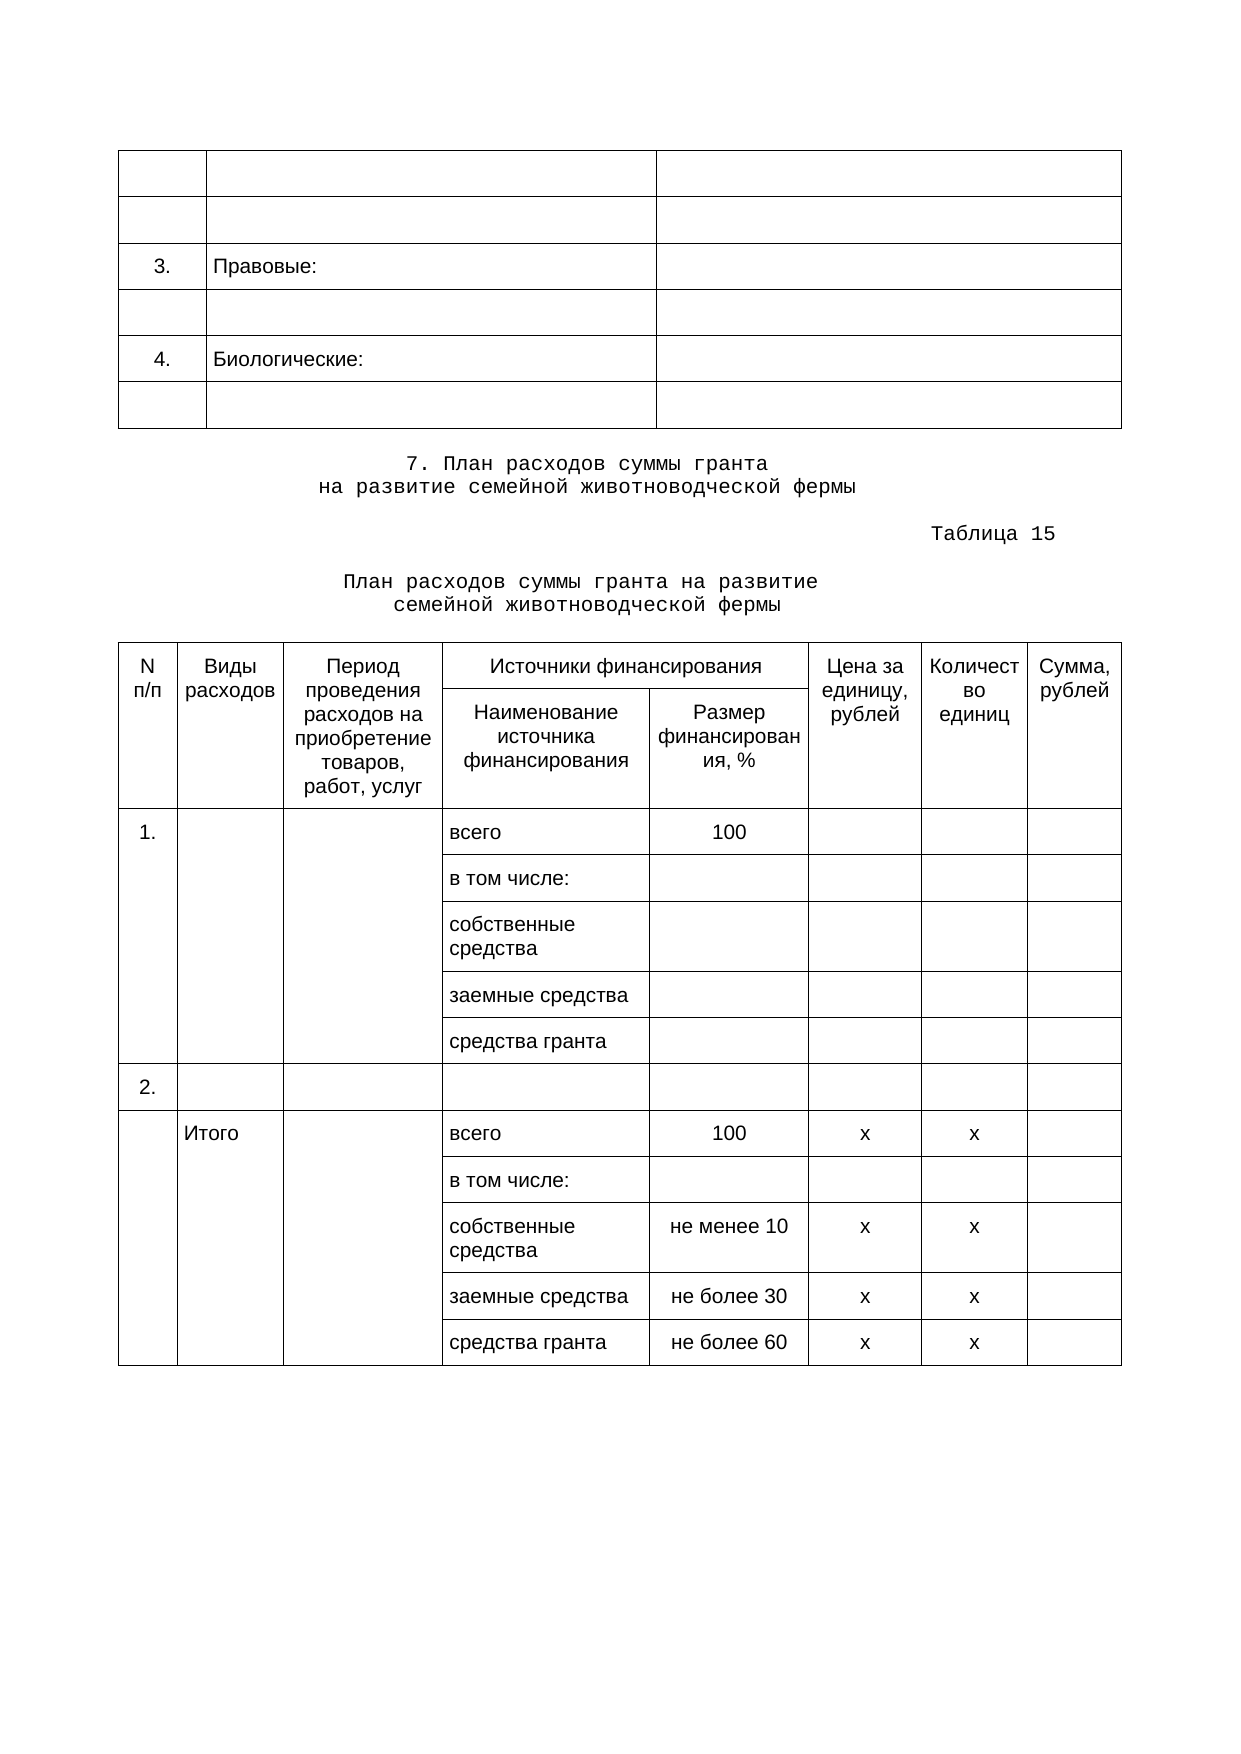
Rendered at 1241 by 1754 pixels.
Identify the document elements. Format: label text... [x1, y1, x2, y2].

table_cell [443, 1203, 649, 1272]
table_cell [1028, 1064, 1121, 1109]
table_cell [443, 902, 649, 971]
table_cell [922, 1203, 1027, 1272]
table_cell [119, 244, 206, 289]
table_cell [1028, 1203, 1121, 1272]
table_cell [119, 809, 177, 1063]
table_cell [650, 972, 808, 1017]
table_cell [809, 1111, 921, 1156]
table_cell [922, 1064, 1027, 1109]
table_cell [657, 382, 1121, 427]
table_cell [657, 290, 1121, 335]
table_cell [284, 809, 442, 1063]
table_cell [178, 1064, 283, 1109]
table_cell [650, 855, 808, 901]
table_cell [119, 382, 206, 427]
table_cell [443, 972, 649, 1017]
text на развитие семейной животноводческой фермы [118, 476, 1181, 500]
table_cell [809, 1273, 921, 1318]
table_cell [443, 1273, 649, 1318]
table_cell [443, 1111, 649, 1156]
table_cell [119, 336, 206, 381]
text План расходов суммы гранта на развитие [118, 571, 1181, 594]
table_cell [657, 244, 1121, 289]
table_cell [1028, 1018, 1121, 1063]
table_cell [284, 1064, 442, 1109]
text 7. План расходов суммы гранта [118, 452, 1181, 476]
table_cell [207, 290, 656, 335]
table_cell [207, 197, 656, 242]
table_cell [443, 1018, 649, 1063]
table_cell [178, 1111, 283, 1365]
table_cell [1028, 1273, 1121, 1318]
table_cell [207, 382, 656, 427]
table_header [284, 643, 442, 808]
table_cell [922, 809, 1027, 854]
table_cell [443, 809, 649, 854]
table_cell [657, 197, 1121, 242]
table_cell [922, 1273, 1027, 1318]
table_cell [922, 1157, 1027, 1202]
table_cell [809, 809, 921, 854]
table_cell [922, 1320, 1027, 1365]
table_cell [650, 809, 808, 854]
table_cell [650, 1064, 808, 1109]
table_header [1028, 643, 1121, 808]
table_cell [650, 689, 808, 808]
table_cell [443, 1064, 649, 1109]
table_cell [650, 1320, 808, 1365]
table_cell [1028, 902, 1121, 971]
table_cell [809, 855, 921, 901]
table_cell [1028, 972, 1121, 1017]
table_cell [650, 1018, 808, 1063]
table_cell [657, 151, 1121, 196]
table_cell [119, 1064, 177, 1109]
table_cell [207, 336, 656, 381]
text семейной животноводческой фермы [118, 594, 1181, 618]
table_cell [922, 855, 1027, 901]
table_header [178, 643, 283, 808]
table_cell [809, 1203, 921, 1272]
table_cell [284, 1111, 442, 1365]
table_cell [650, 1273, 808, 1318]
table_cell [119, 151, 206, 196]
text Таблица 15 [118, 523, 1181, 547]
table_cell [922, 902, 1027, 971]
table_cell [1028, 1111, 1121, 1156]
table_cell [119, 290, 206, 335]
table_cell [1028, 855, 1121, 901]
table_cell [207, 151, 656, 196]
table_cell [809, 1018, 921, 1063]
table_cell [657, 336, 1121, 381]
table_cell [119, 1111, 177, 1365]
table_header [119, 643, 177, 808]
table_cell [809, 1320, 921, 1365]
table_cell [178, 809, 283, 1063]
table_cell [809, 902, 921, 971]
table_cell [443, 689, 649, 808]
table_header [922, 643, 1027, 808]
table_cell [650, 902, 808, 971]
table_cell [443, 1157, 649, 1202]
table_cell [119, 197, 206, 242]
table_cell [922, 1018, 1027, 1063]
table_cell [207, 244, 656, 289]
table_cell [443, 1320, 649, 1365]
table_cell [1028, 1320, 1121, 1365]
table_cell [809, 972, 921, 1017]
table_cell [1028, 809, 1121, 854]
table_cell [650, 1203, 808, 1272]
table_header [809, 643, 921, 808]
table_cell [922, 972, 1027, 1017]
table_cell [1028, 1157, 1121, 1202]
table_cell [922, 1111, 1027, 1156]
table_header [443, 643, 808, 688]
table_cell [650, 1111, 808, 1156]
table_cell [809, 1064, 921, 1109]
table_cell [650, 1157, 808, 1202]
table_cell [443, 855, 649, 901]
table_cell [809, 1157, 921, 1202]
